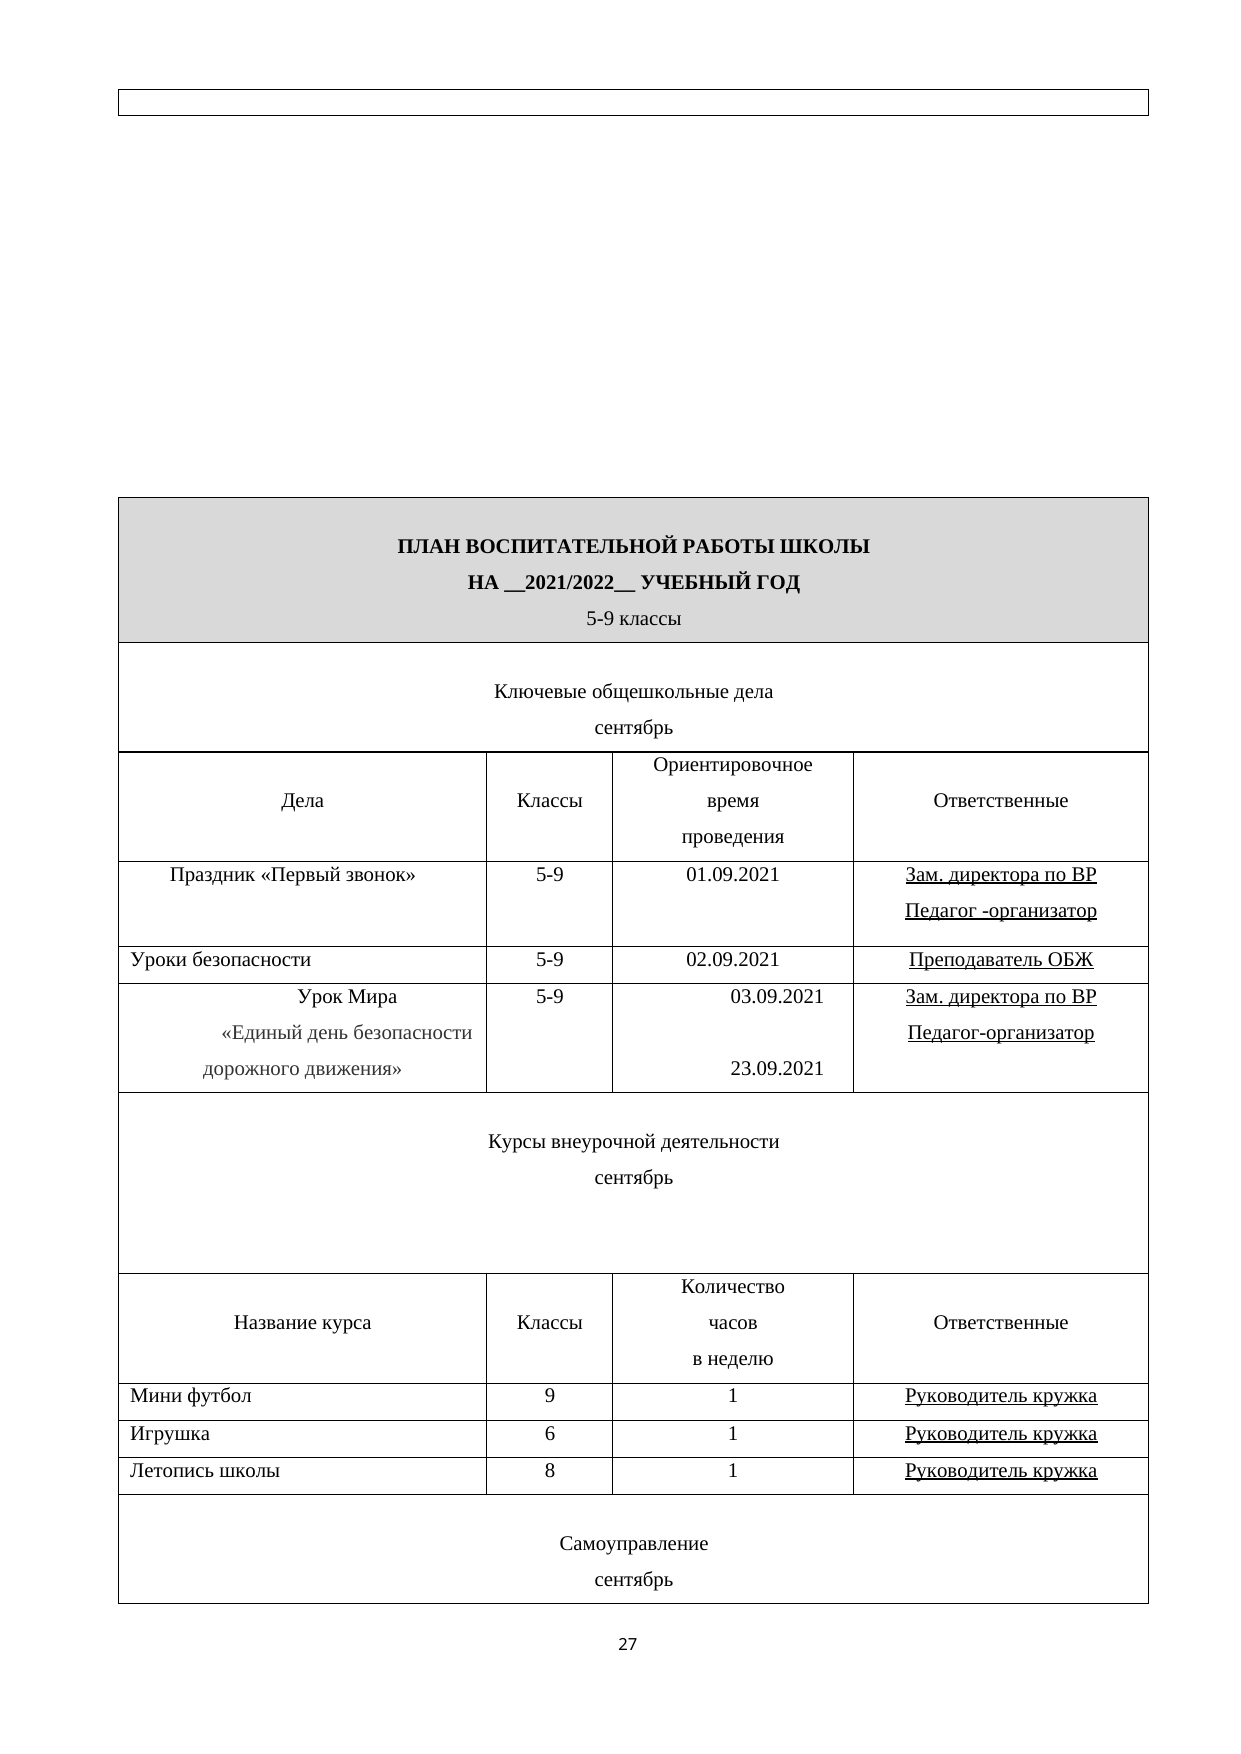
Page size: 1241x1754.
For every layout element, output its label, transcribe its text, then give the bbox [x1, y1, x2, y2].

table_cell Дела [119, 753, 486, 861]
table_cell Зам. директора по ВР Педагог -организатор [854, 862, 1148, 946]
table_cell Количество часов в неделю [613, 1274, 853, 1382]
table_cell Ключевые общешкольные дела сентябрь [119, 643, 1148, 751]
table_cell Классы [487, 753, 612, 861]
table_cell Ориентировочное время проведения [613, 753, 853, 861]
table_cell Название курса [119, 1274, 486, 1382]
table_cell Преподаватель ОБЖ [854, 947, 1148, 983]
table_cell 01.09.2021 [613, 862, 853, 946]
table_cell 1 [613, 1458, 853, 1494]
table_cell 5-9 [487, 947, 612, 983]
table_cell 02.09.2021 [613, 947, 853, 983]
table_cell 6 [487, 1421, 612, 1457]
table_cell Курсы внеурочной деятельности сентябрь [119, 1093, 1148, 1273]
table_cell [119, 1495, 1148, 1603]
table_cell Зам. директора по ВР Педагог-организатор [854, 984, 1148, 1092]
table_cell 5-9 [487, 862, 612, 946]
table_cell Ответственные [854, 753, 1148, 861]
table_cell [119, 90, 1148, 115]
table_cell Ответственные [854, 1274, 1148, 1382]
table_cell Игрушка [119, 1421, 486, 1457]
table_cell 03.09.2021 23.09.2021 [613, 984, 853, 1092]
table_cell Руководитель кружка [854, 1384, 1148, 1419]
table_cell 5-9 [487, 984, 612, 1092]
table_cell Руководитель кружка [854, 1421, 1148, 1457]
table_cell 1 [613, 1421, 853, 1457]
table_cell Летопись школы [119, 1458, 486, 1494]
table_cell Уроки безопасности [119, 947, 486, 983]
table_cell 8 [487, 1458, 612, 1494]
table_cell Руководитель кружка [854, 1458, 1148, 1494]
table_cell Мини футбол [119, 1384, 486, 1419]
table_cell Классы [487, 1274, 612, 1382]
table_cell 1 [613, 1384, 853, 1419]
table_cell 9 [487, 1384, 612, 1419]
table_header План воспитательной работы школы на __2021/2022__ учебный год 5-9 классы [119, 498, 1148, 642]
table_cell Праздник «Первый звонок» [119, 862, 486, 946]
table_cell Урок Мира «Единый день безопасности дорожного движения» [119, 984, 486, 1092]
